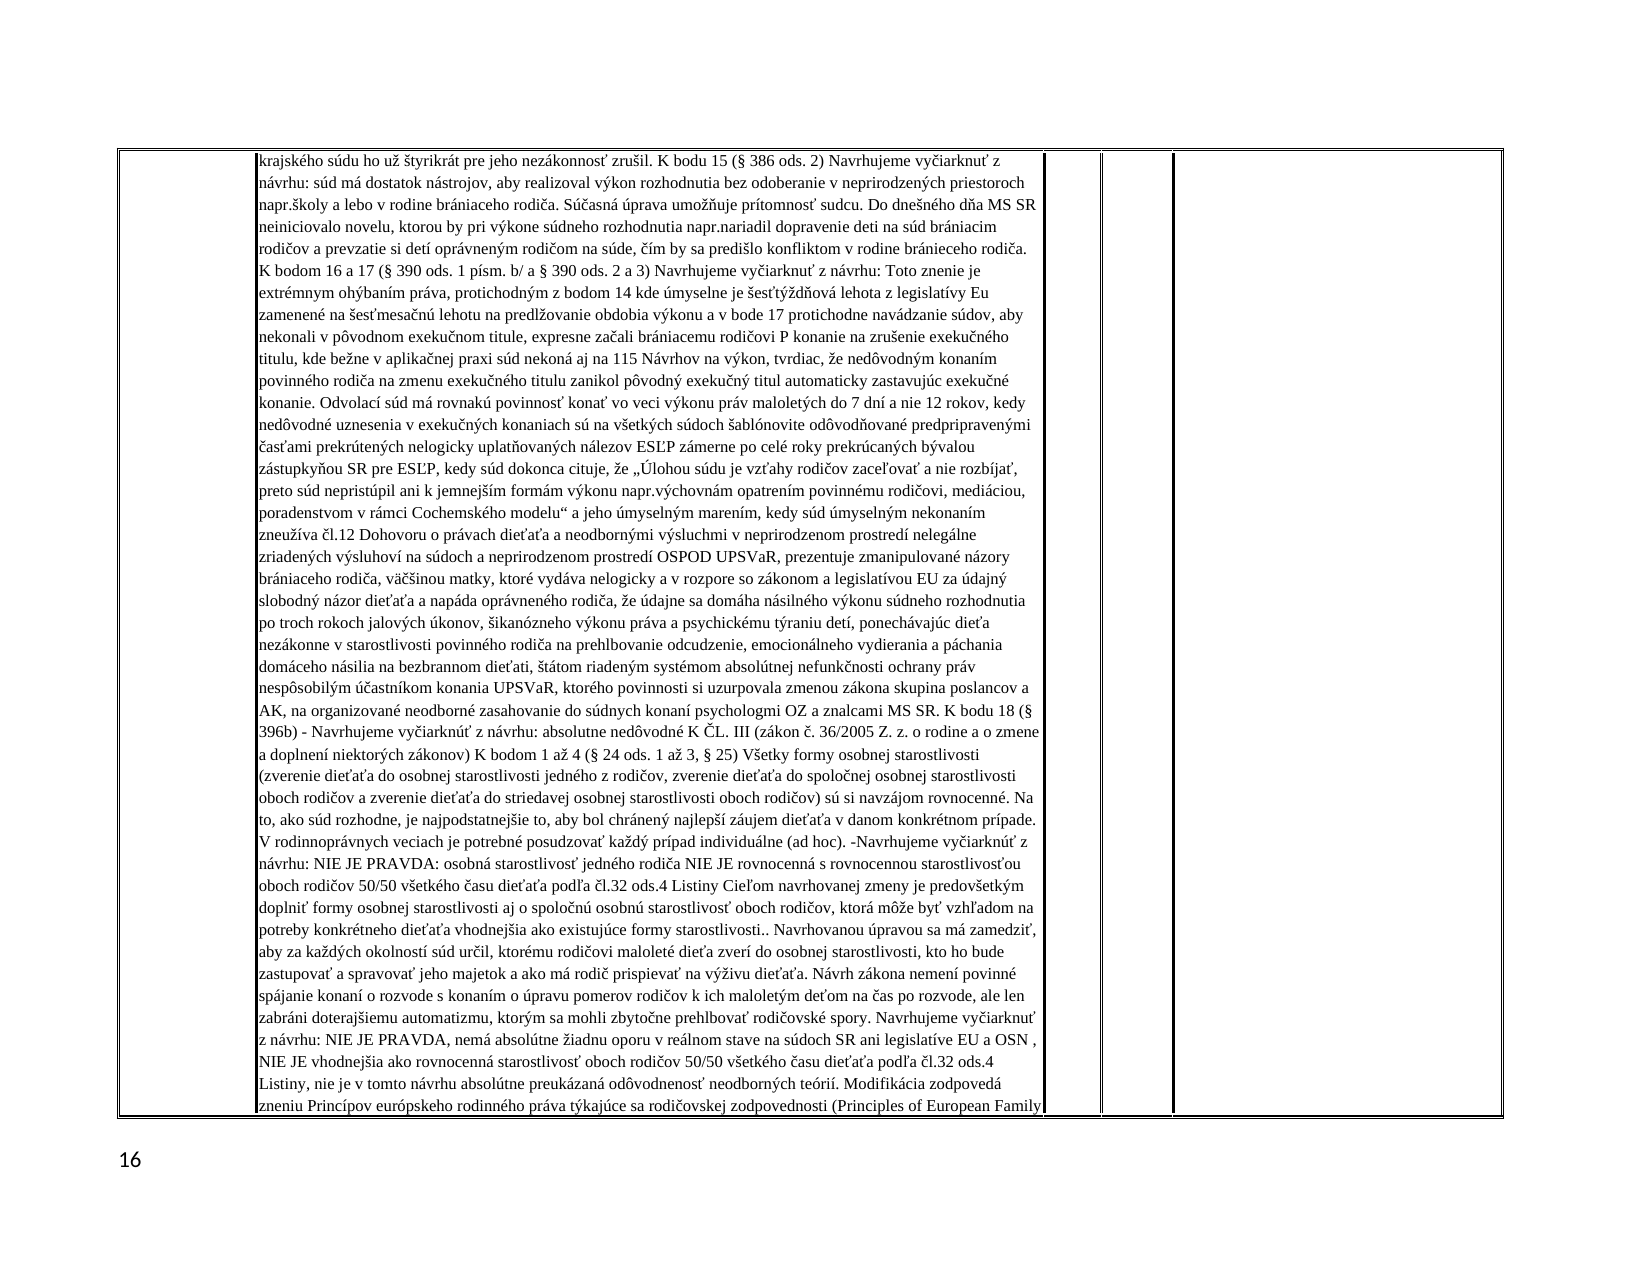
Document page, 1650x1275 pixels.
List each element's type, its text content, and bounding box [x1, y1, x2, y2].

table_cell N [1101, 149, 1173, 1115]
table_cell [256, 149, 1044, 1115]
table_cell Dohovor SK [120, 151, 256, 1115]
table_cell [1173, 151, 1501, 1115]
table_cell Z [1044, 151, 1101, 1115]
